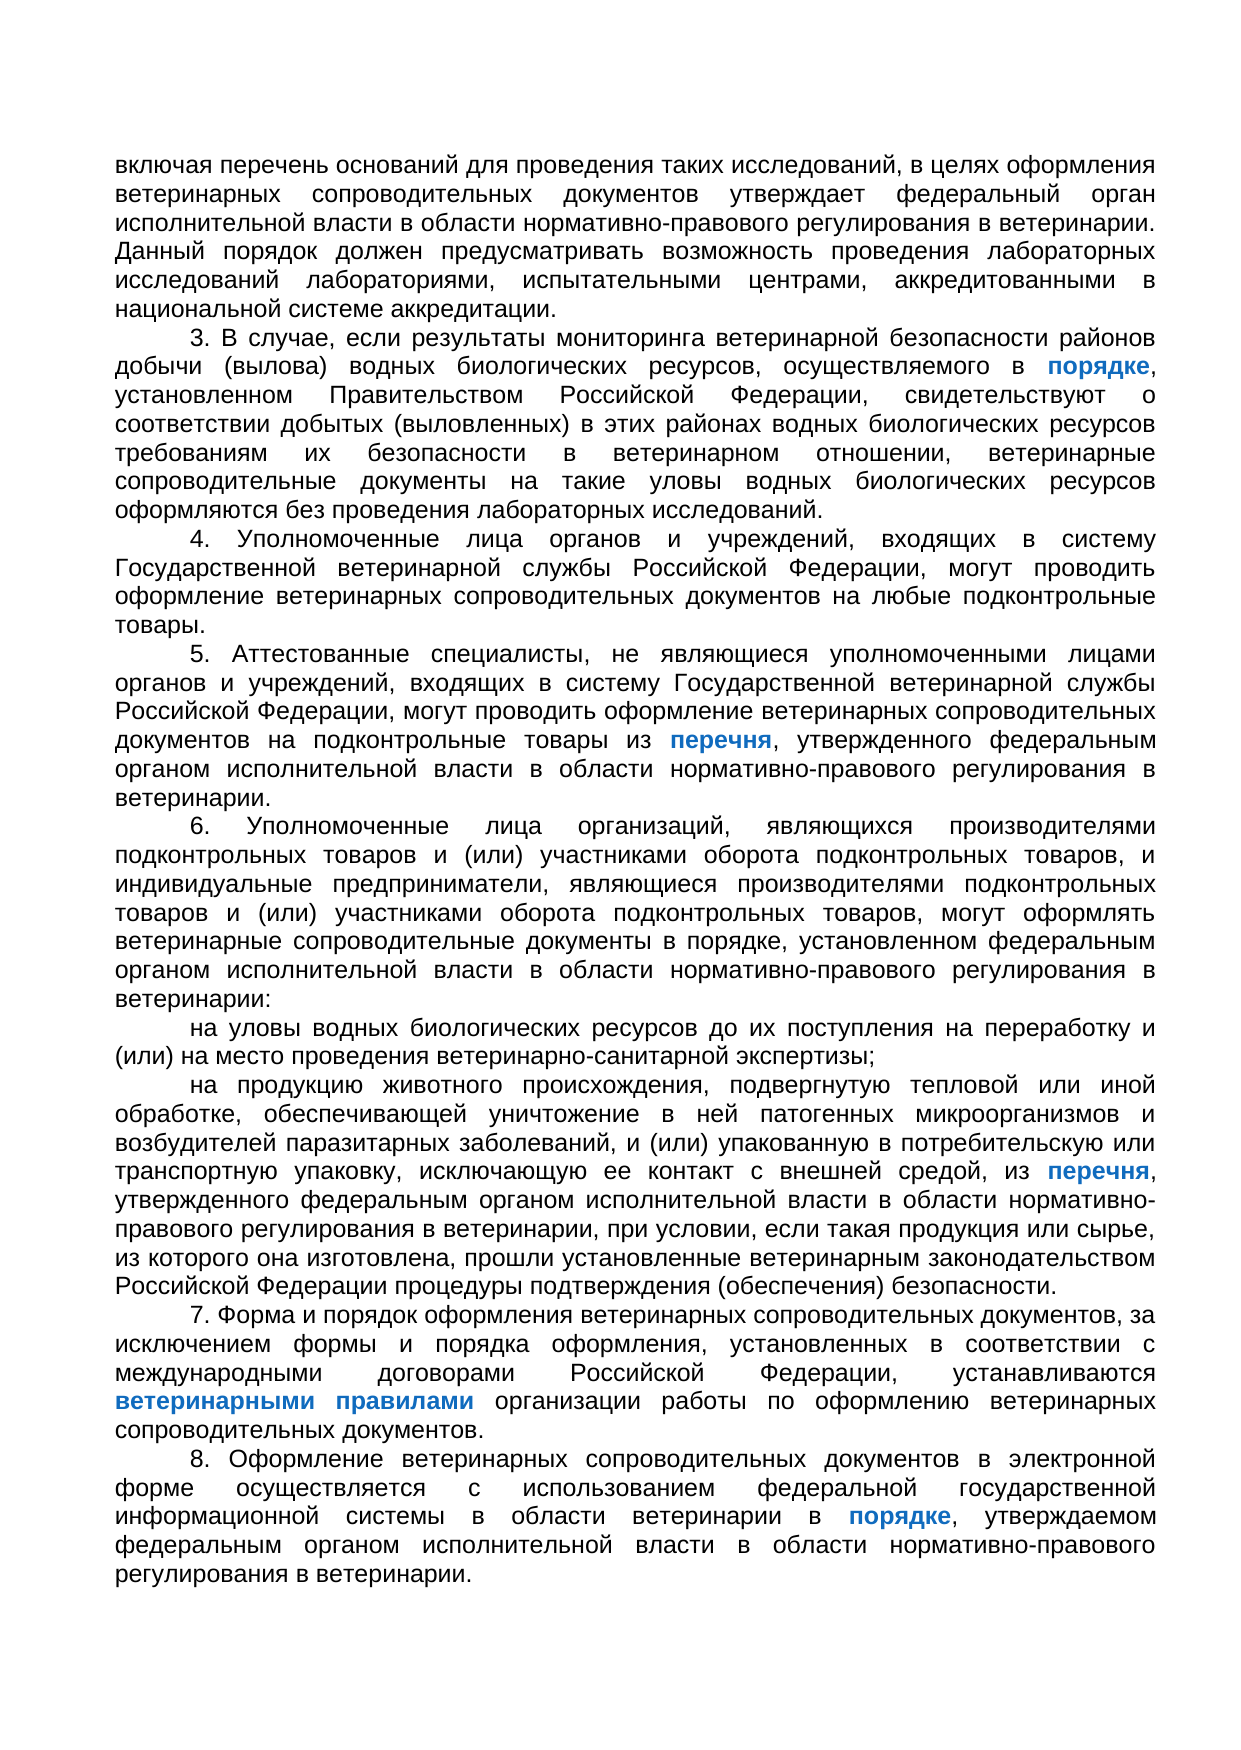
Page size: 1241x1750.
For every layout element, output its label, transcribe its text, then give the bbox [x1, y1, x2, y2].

text 6. Уполномоченные лица организаций, являющихся производителями подконтрольных товаров и (или) участниками оборота подконтрольных товаров, и индивидуальные предприниматели, являющиеся производителями подконтрольных товаров и (или) участниками оборота подконтрольных товаров, могут оформлять ветеринарные сопроводительные документы в порядке, установленном федеральным органом исполнительной власти в области нормативно-правового регулирования в ветеринарии: [114, 811, 1157, 1012]
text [114, 150, 1157, 322]
text 5. Аттестованные специалисты, не являющиеся уполномоченными лицами органов и учреждений, входящих в систему Государственной ветеринарной службы Российской Федерации, могут проводить оформление ветеринарных сопроводительных документов на подконтрольные товары из перечня, утвержденного федеральным органом исполнительной власти в области нормативно-правового регулирования в ветеринарии. [114, 639, 1157, 811]
text на уловы водных биологических ресурсов до их поступления на переработку и (или) на место проведения ветеринарно-санитарной экспертизы; [114, 1012, 1157, 1070]
text на продукцию животного происхождения, подвергнутую тепловой или иной обработке, обеспечивающей уничтожение в ней патогенных микроорганизмов и возбудителей паразитарных заболеваний, и (или) упакованную в потребительскую или транспортную упаковку, исключающую ее контакт с внешней средой, из перечня, утвержденного федеральным органом исполнительной власти в области нормативно-правового регулирования в ветеринарии, при условии, если такая продукция или сырье, из которого она изготовлена, прошли установленные ветеринарным законодательством Российской Федерации процедуры подтверждения (обеспечения) безопасности. [114, 1070, 1157, 1300]
text 3. В случае, если результаты мониторинга ветеринарной безопасности районов добычи (вылова) водных биологических ресурсов, осуществляемого в порядке, установленном Правительством Российской Федерации, свидетельствуют о соответствии добытых (выловленных) в этих районах водных биологических ресурсов требованиям их безопасности в ветеринарном отношении, ветеринарные сопроводительные документы на такие уловы водных биологических ресурсов оформляются без проведения лабораторных исследований. [114, 322, 1157, 524]
text 8. Оформление ветеринарных сопроводительных документов в электронной форме осуществляется с использованием федеральной государственной информационной системы в области ветеринарии в порядке, утверждаемом федеральным органом исполнительной власти в области нормативно-правового регулирования в ветеринарии. [114, 1444, 1157, 1587]
text 7. Форма и порядок оформления ветеринарных сопроводительных документов, за исключением формы и порядка оформления, установленных в соответствии с международными договорами Российской Федерации, устанавливаются ветеринарными правилами организации работы по оформлению ветеринарных сопроводительных документов. [114, 1300, 1157, 1444]
text 4. Уполномоченные лица органов и учреждений, входящих в систему Государственной ветеринарной службы Российской Федерации, могут проводить оформление ветеринарных сопроводительных документов на любые подконтрольные товары. [114, 524, 1157, 639]
